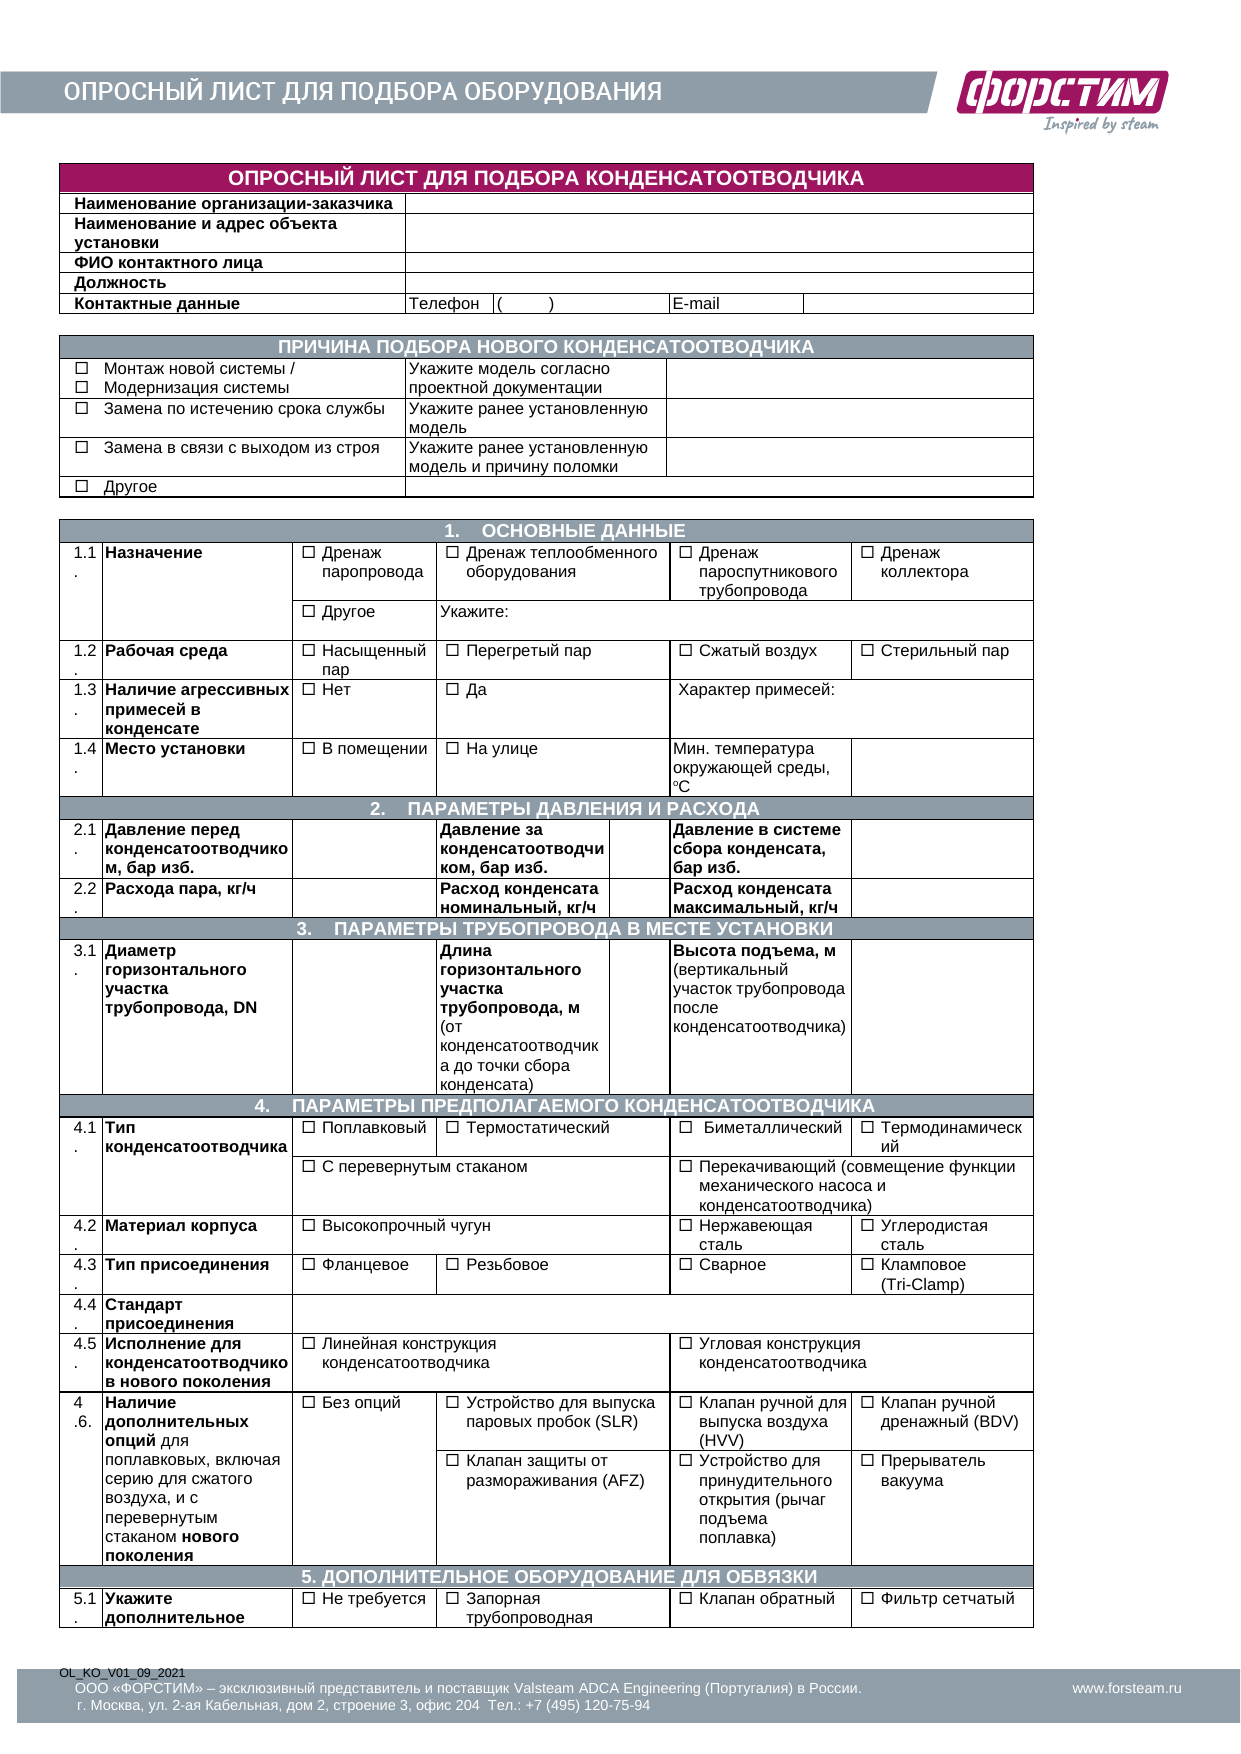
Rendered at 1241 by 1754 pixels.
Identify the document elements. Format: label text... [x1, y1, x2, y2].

table_cell Стандарт присоединения [103, 1295, 292, 1333]
table_cell Фильтр сетчатый [852, 1589, 1033, 1627]
table_cell 4.6. [60, 1393, 102, 1565]
table_cell Поплавковый [293, 1118, 436, 1156]
table_cell [852, 820, 1033, 877]
table_cell Дренаж коллектора [852, 543, 1033, 600]
table_cell Наличие дополнительных опций для поплавковых, включая серию для сжатого воздуха, и с перевернутым стаканом нового поколения [103, 1393, 292, 1565]
table_cell [406, 477, 1033, 496]
table_cell 1.1. [60, 543, 102, 640]
picture [0, 70, 1169, 135]
table_cell Углеродистая сталь [852, 1216, 1033, 1254]
table_cell Другое [293, 601, 436, 640]
table_cell Наличие агрессивных примесей в конденсате [103, 680, 292, 738]
table_cell 4.4. [60, 1295, 102, 1333]
table_cell Укажите: [437, 601, 1033, 640]
table_cell Сварное [671, 1255, 851, 1293]
table_cell Перегретый пар [437, 641, 669, 679]
table_cell На улице [437, 739, 669, 796]
table_cell Мин. температура окружающей среды, оС [671, 739, 851, 796]
table_cell Нет [293, 680, 436, 738]
table_cell Другое [60, 477, 405, 496]
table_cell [103, 1589, 292, 1627]
table_cell [667, 399, 1033, 437]
table_cell Насыщенный пар [293, 641, 436, 679]
table_cell [667, 438, 1033, 476]
table_header ПРИЧИНА ПОДБОРА НОВОГО КОНДЕНСАТООТВОДЧИКА [60, 336, 1033, 358]
table_cell Не требуется [293, 1589, 436, 1627]
table_cell ПАРАМЕТРЫ ПРЕДПОЛАГАЕМОГО КОНДЕНСАТООТВОДЧИКА [60, 1095, 1033, 1116]
table_cell Да [437, 680, 669, 738]
table_cell Дренаж теплообменного оборудования [437, 543, 669, 600]
table_cell Термостатический [437, 1118, 669, 1156]
table_cell [852, 739, 1033, 796]
table_cell ПАРАМЕТРЫ ДАВЛЕНИЯ И РАСХОДА [60, 797, 1033, 819]
table_cell Без опций [293, 1393, 436, 1565]
table_cell В помещении [293, 739, 436, 796]
table_cell 4.3. [60, 1255, 102, 1293]
table_cell Линейная конструкция конденсатоотводчика [293, 1334, 669, 1391]
table_cell Нержавеющая сталь [671, 1216, 851, 1254]
table_cell [610, 940, 669, 1094]
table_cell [437, 1589, 669, 1627]
table_header ОСНОВНЫЕ ДАННЫЕ [60, 520, 1033, 542]
table_cell [610, 879, 669, 917]
table_cell Прерыватель вакуума [852, 1451, 1033, 1565]
table_cell Должность [60, 273, 405, 292]
table_cell 3.1. [60, 940, 102, 1094]
table_cell Материал корпуса [103, 1216, 292, 1254]
table_cell Укажите ранее установленную модель [406, 399, 666, 437]
table_cell Рабочая среда [103, 641, 292, 679]
table_cell 1.4. [60, 739, 102, 796]
table_cell Кламповое (Tri-Clamp) [852, 1255, 1033, 1293]
table_cell Фланцевое [293, 1255, 436, 1293]
table_cell [804, 294, 1033, 313]
table_cell 2.2. [60, 879, 102, 917]
table_cell [293, 820, 436, 877]
table_cell Термодинамический [852, 1118, 1033, 1156]
table_cell Укажите ранее установленную модель и причину поломки [406, 438, 666, 476]
table_cell Диаметр горизонтального участка трубопровода, DN [103, 940, 292, 1094]
table_cell [406, 253, 1033, 272]
table_cell Тип присоединения [103, 1255, 292, 1293]
table_cell Характер примесей: [671, 680, 1033, 738]
table_cell Дренаж паропровода [293, 543, 436, 600]
table_cell [852, 940, 1033, 1094]
table_cell 4.2. [60, 1216, 102, 1254]
table_cell [406, 214, 1033, 252]
table_cell 5.1. [60, 1589, 102, 1627]
table_cell Высота подъема, м (вертикальный участок трубопровода после конденсатоотводчика) [671, 940, 851, 1094]
table_cell Клапан обратный [671, 1589, 851, 1627]
table_cell Стерильный пар [852, 641, 1033, 679]
table_cell Расход конденсата номинальный, кг/ч [437, 879, 609, 917]
table_cell 2.1. [60, 820, 102, 877]
table_cell Давление за конденсатоотводчиком, бар изб. [437, 820, 609, 877]
table_cell Контактные данные [60, 294, 405, 313]
table_cell [293, 940, 436, 1094]
table_cell [610, 820, 669, 877]
table_cell Устройство для принудительного открытия (рычаг подъема поплавка) [671, 1451, 851, 1565]
table_cell Дренаж пароспутникового трубопровода [671, 543, 851, 600]
table_cell Расход конденсата максимальный, кг/ч [671, 879, 851, 917]
table_cell [293, 1295, 1033, 1333]
table_cell 1.3. [60, 680, 102, 738]
table_cell Расхода пара, кг/ч [103, 879, 292, 917]
table_cell [406, 194, 1033, 213]
table_cell Назначение [103, 543, 292, 640]
table_cell Перекачивающий (совмещение функции механического насоса и конденсатоотводчика) [671, 1157, 1033, 1214]
table_cell Наименование организации-заказчика [60, 194, 405, 213]
table_cell С перевернутым стаканом [293, 1157, 669, 1214]
table_cell Устройство для выпуска паровых пробок (SLR) [437, 1393, 669, 1450]
table_cell Укажите модель согласно проектной документации [406, 359, 666, 397]
table_cell Замена в связи с выходом из строя [60, 438, 405, 476]
table_cell Клапан защиты от размораживания (AFZ) [437, 1451, 669, 1565]
table_cell ( ) [494, 294, 669, 313]
table_cell Наименование и адрес объекта установки [60, 214, 405, 252]
table_cell Резьбовое [437, 1255, 669, 1293]
table_cell Исполнение для конденсатоотводчиков нового поколения [103, 1334, 292, 1391]
table_cell Длина горизонтального участка трубопровода, м (от конденсатоотводчика до точки сбора конденсата) [437, 940, 609, 1094]
table_cell Биметаллический [671, 1118, 851, 1156]
table_cell 4.1. [60, 1118, 102, 1214]
table_cell Монтаж новой системы / Модернизация системы [60, 359, 405, 397]
table_cell E-mail [670, 294, 803, 313]
table_cell Тип конденсатоотводчика [103, 1118, 292, 1214]
table_cell Клапан ручной для выпуска воздуха (HVV) [671, 1393, 851, 1450]
table_cell Место установки [103, 739, 292, 796]
table_cell Угловая конструкция конденсатоотводчика [671, 1334, 1033, 1391]
table_cell Давление в системе сбора конденсата, бар изб. [671, 820, 851, 877]
table_cell 1.2. [60, 641, 102, 679]
table_cell ФИО контактного лица [60, 253, 405, 272]
table_cell 4.5. [60, 1334, 102, 1391]
table_cell Сжатый воздух [671, 641, 851, 679]
table_header ОПРОСНЫЙ ЛИСТ ДЛЯ ПОДБОРА КОНДЕНСАТООТВОДЧИКА [60, 164, 1033, 192]
table_cell [667, 359, 1033, 397]
table_cell [852, 879, 1033, 917]
table_cell Клапан ручной дренажный (BDV) [852, 1393, 1033, 1450]
table_cell [293, 879, 436, 917]
table_cell Замена по истечению срока службы [60, 399, 405, 437]
table_cell Телефон [406, 294, 493, 313]
table_cell 5. ДОПОЛНИТЕЛЬНОЕ ОБОРУДОВАНИЕ ДЛЯ ОБВЯЗКИ [60, 1566, 1033, 1587]
table_cell Давление перед конденсатоотводчиком, бар изб. [103, 820, 292, 877]
table_cell ПАРАМЕТРЫ ТРУБОПРОВОДА В МЕСТЕ УСТАНОВКИ [60, 918, 1033, 939]
table_cell [406, 273, 1033, 292]
table_cell Высокопрочный чугун [293, 1216, 669, 1254]
